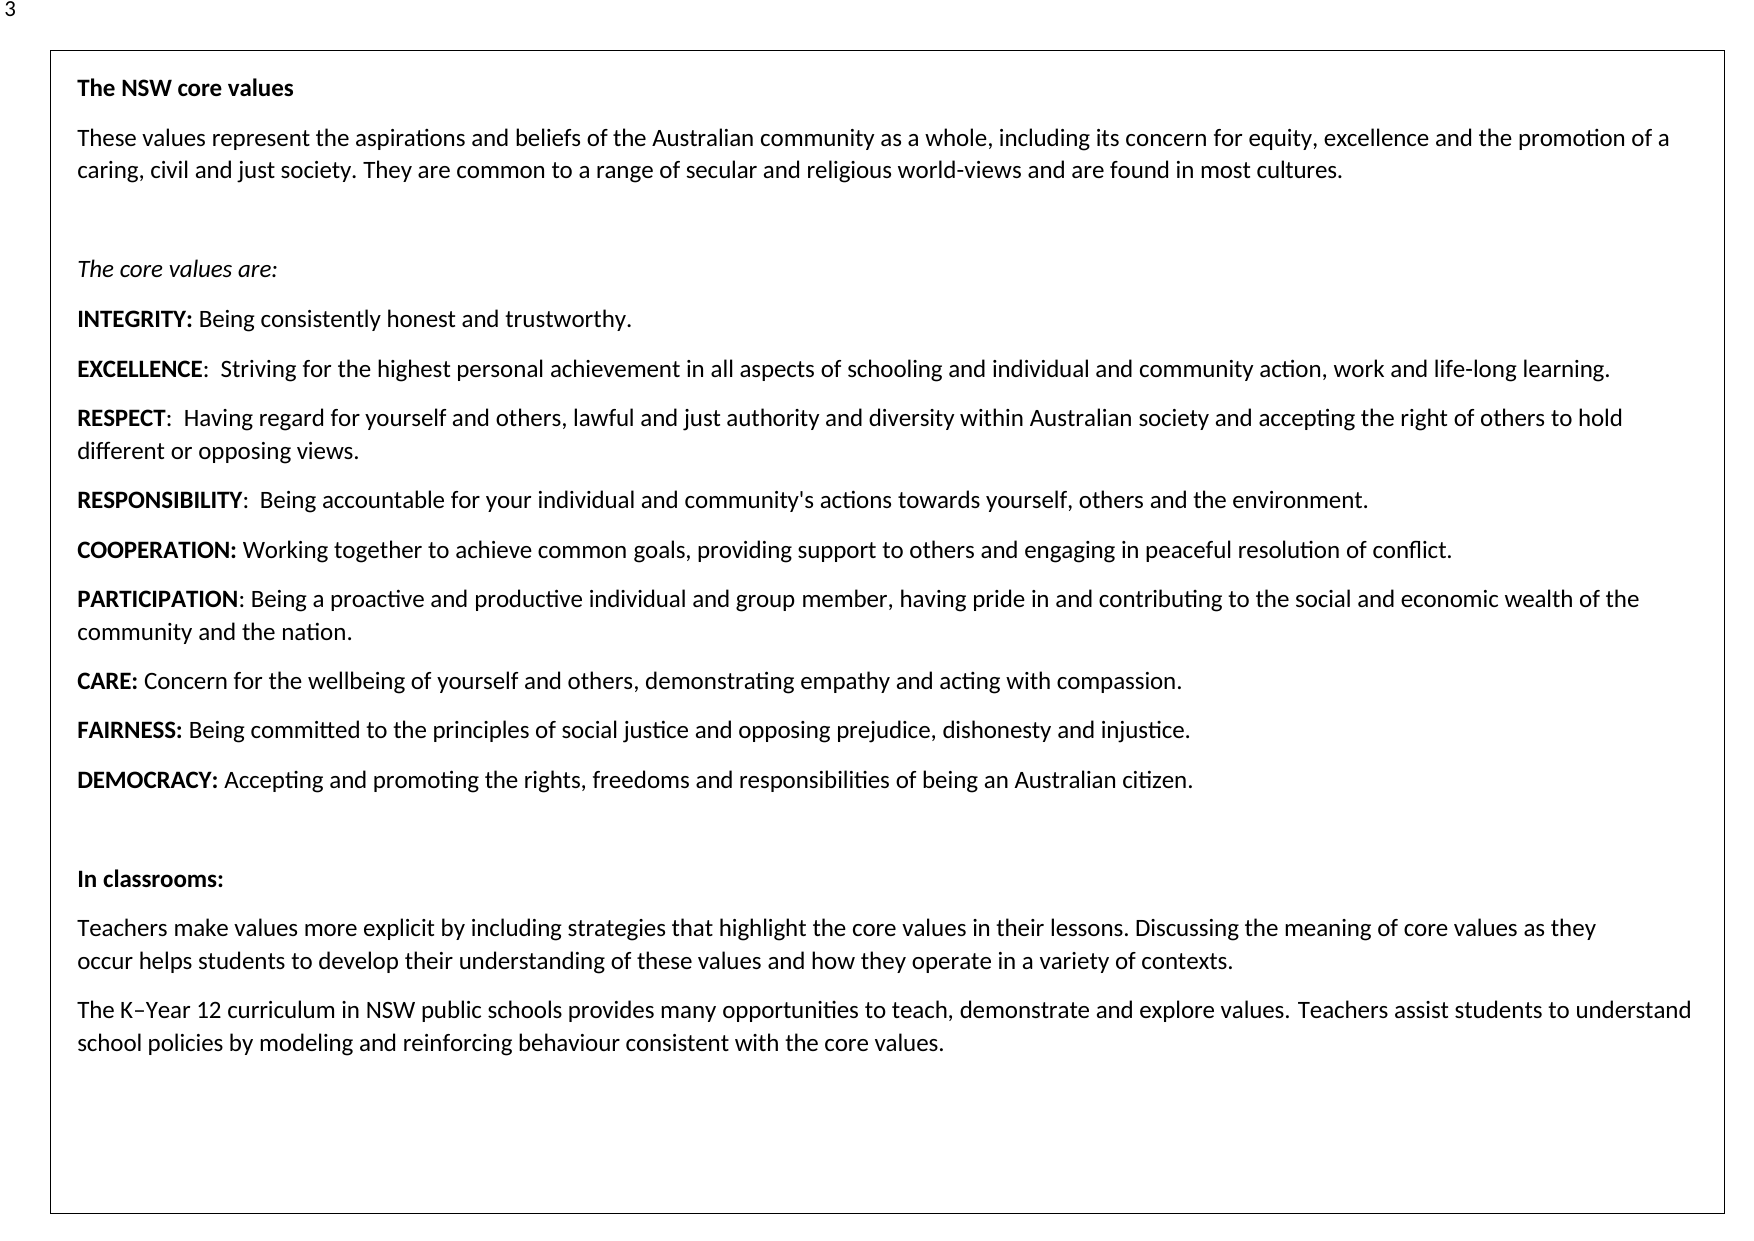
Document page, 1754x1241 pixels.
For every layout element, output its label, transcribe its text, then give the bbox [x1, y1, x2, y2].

text EXCELLENCE: Striving for the highest personal achievement in all aspects of schooling and individual and community action, work and life-long learning. [77, 353, 1724, 383]
text These values represent the aspirations and beliefs of the Australian community as a whole, including its concern for equity, excellence and the promotion of a caring, civil and just society. They are common to a range of secular and religious world-views and are found in most cultures. [77, 122, 1703, 185]
text PARTICIPATION: Being a proactive and productive individual and group member, having pride in and contributing to the social and economic wealth of the community and the nation. [77, 583, 1703, 647]
text INTEGRITY: Being consistently honest and trustworthy. [77, 303, 1724, 334]
subtitle In classrooms: [77, 863, 1724, 893]
text Teachers make values more explicit by including strategies that highlight the core values in their lessons. Discussing the meaning of core values as they occur helps students to develop their understanding of these values and how they operate in a variety of contexts. [77, 913, 1616, 976]
text CARE: Concern for the wellbeing of yourself and others, demonstrating empathy and acting with compassion. FAIRNESS: Being committed to the principles of social justice and opposing prejudice, dishonesty and injustice. DEMOCRACY: Accepting and promoting the rights, freedoms and responsibilities of being an Australian citizen. [77, 665, 1281, 794]
text The core values are: [77, 254, 1724, 284]
text The K–Year 12 curriculum in NSW public schools provides many opportunities to teach, demonstrate and explore values. Teachers assist students to understand school policies by modeling and reinforcing behaviour consistent with the core values. [77, 994, 1703, 1058]
text RESPONSIBILITY: Being accountable for your individual and community's actions towards yourself, others and the environment. [77, 484, 1724, 515]
text RESPECT: Having regard for yourself and others, lawful and just authority and diversity within Australian society and accepting the right of others to hold different or opposing views. [77, 402, 1703, 466]
subtitle The NSW core values [77, 72, 1724, 103]
text COOPERATION: Working together to achieve common goals, providing support to others and engaging in peaceful resolution of conflict. [77, 534, 1724, 564]
